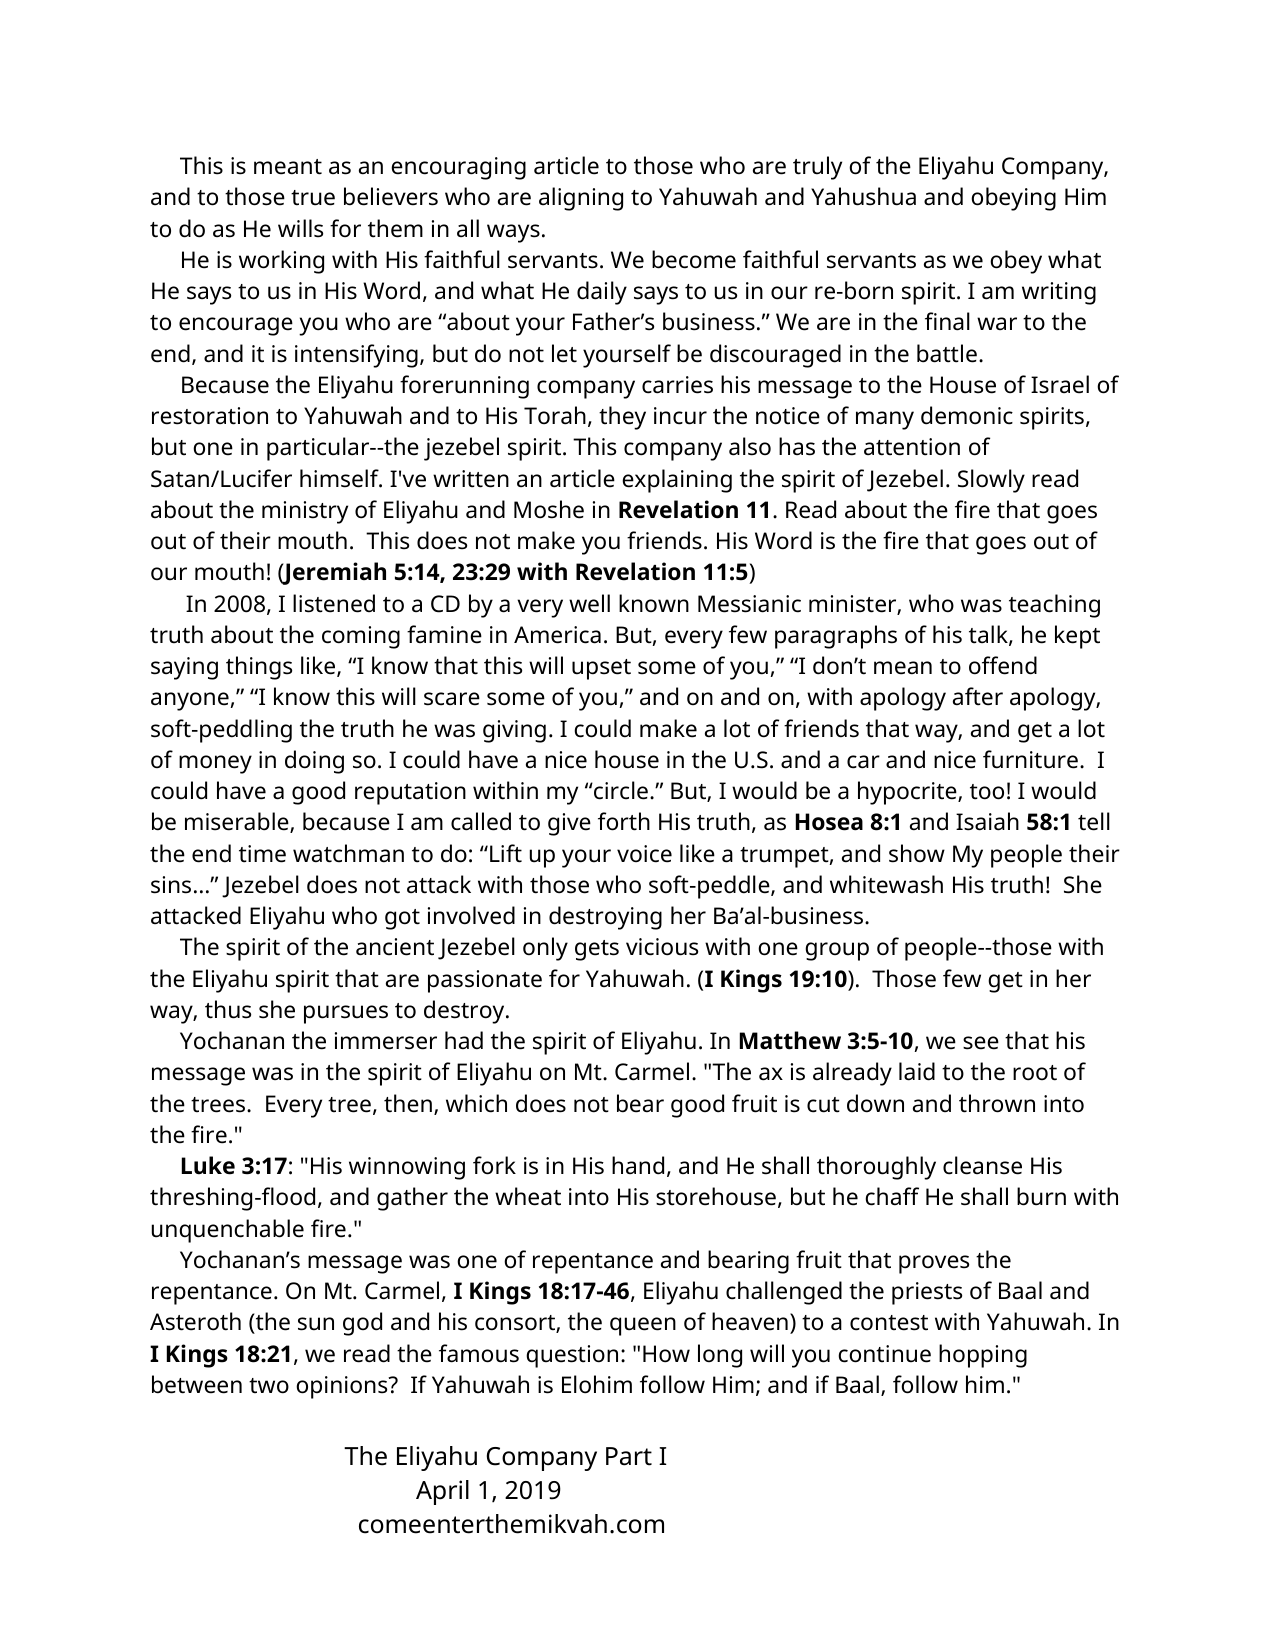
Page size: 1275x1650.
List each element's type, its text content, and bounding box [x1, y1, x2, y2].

subtitle This is meant as an encouraging article to those who are truly of the Eliyahu Company, and to those true believers who are aligning to Yahuwah and Yahushua and obeying Him to do as He wills for them in all ways. [150, 150, 1125, 244]
text In 2008, I listened to a CD by a very well known Messianic minister, who was teaching truth about the coming famine in America. But, every few paragraphs of his talk, he kept saying things like, “I know that this will upset some of you,” “I don’t mean to offend anyone,” “I know this will scare some of you,” and on and on, with apology after apology, soft-peddling the truth he was giving. I could make a lot of friends that way, and get a lot of money in doing so. I could have a nice house in the U.S. and a car and nice furniture. I could have a good reputation within my “circle.” But, I would be a hypocrite, too! I would be miserable, because I am called to give forth His truth, as Hosea 8:1 and Isaiah 58:1 tell the end time watchman to do: “Lift up your voice like a trumpet, and show My people their sins…” Jezebel does not attack with those who soft-peddle, and whitewash His truth! She attacked Eliyahu who got involved in destroying her Ba’al-business. [150, 587, 1125, 931]
text Yochanan’s message was one of repentance and bearing fruit that proves the repentance. On Mt. Carmel, I Kings 18:17-46, Eliyahu challenged the priests of Baal and Asteroth (the sun god and his consort, the queen of heaven) to a contest with Yahuwah. In I Kings 18:21, we read the famous question: "How long will you continue hopping between two opinions? If Yahuwah is Elohim follow Him; and if Baal, follow him." [150, 1244, 1125, 1400]
text Yochanan the immerser had the spirit of Eliyahu. In Matthew 3:5-10, we see that his message was in the spirit of Eliyahu on Mt. Carmel. "The ax is already laid to the root of the trees. Every tree, then, which does not bear good fruit is cut down and thrown into the fire." [150, 1025, 1125, 1150]
text The spirit of the ancient Jezebel only gets vicious with one group of people--those with the Eliyahu spirit that are passionate for Yahuwah. (I Kings 19:10). Those few get in her way, thus she pursues to destroy. [150, 931, 1125, 1025]
subtitle Because the Eliyahu forerunning company carries his message to the House of Israel of restoration to Yahuwah and to His Torah, they incur the notice of many demonic spirits, but one in particular--the jezebel spirit. This company also has the attention of Satan/Lucifer himself. I've written an article explaining the spirit of Jezebel. Slowly read about the ministry of Eliyahu and Moshe in Revelation 11. Read about the fire that goes out of their mouth. This does not make you friends. His Word is the fire that goes out of our mouth! (Jeremiah 5:14, 23:29 with Revelation 11:5) [150, 369, 1125, 587]
text Luke 3:17: "His winnowing fork is in His hand, and He shall thoroughly cleanse His threshing-flood, and gather the wheat into His storehouse, but he chaff He shall burn with unquenchable fire." [150, 1150, 1125, 1244]
subtitle He is working with His faithful servants. We become faithful servants as we obey what He says to us in His Word, and what He daily says to us in our re-born spirit. I am writing to encourage you who are “about your Father’s business.” We are in the final war to the end, and it is intensifying, but do not let yourself be discouraged in the battle. [150, 244, 1125, 369]
